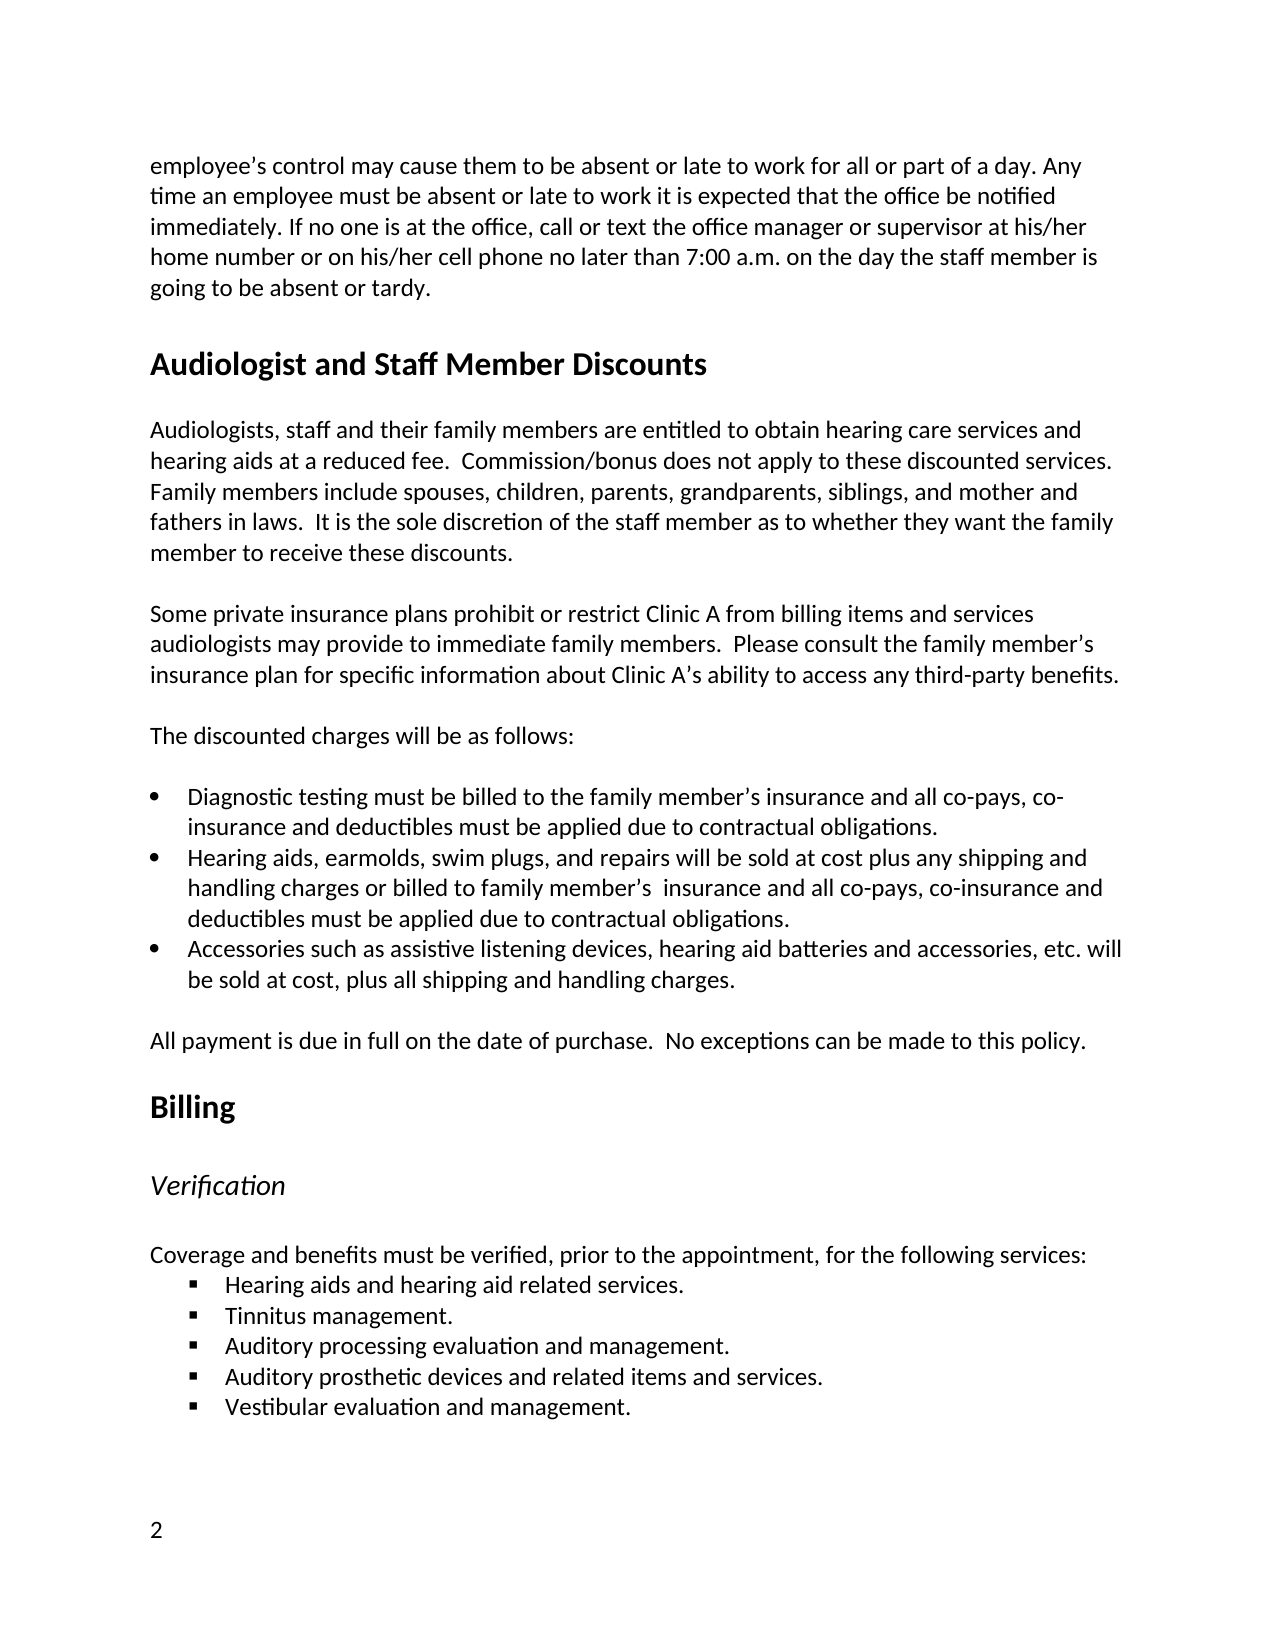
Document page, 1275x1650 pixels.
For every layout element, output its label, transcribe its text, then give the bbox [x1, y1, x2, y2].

list Diagnostic testing must be billed to the family member’s insurance and all co-pays, co-insurance and deductibles must be applied due to contractual obligations. [150, 781, 1125, 842]
text The discounted charges will be as follows: [150, 720, 1125, 750]
list Vestibular evaluation and management. [187, 1391, 1125, 1422]
text Coverage and benefits must be verified, prior to the appointment, for the following services: [150, 1239, 1125, 1269]
subtitle Audiologist and Staff Member Discounts [150, 343, 1125, 384]
list Auditory processing evaluation and management. [187, 1330, 1125, 1361]
list Accessories such as assistive listening devices, hearing aid batteries and accessories, etc. will be sold at cost, plus all shipping and handling charges. [150, 933, 1125, 994]
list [150, 150, 1125, 303]
text Billing [150, 1086, 1125, 1127]
list Hearing aids, earmolds, swim plugs, and repairs will be sold at cost plus any shipping and handling charges or billed to family member’s insurance and all co-pays, co-insurance and deductibles must be applied due to contractual obligations. [150, 842, 1125, 933]
list Hearing aids and hearing aid related services. [187, 1269, 1125, 1300]
list Auditory prosthetic devices and related items and services. [187, 1361, 1125, 1391]
text Some private insurance plans prohibit or restrict Clinic A from billing items and services audiologists may provide to immediate family members. Please consult the family member’s insurance plan for specific information about Clinic A’s ability to access any third-party benefits. [150, 598, 1125, 689]
list Tinnitus management. [187, 1300, 1125, 1330]
text Audiologists, staff and their family members are entitled to obtain hearing care services and hearing aids at a reduced fee. Commission/bonus does not apply to these discounted services. Family members include spouses, children, parents, grandparents, siblings, and mother and fathers in laws. It is the sole discretion of the staff member as to whether they want the family member to receive these discounts. [150, 414, 1125, 567]
list All payment is due in full on the date of purchase. No exceptions can be made to this policy. [150, 1025, 1125, 1056]
text Verification [150, 1167, 1125, 1203]
